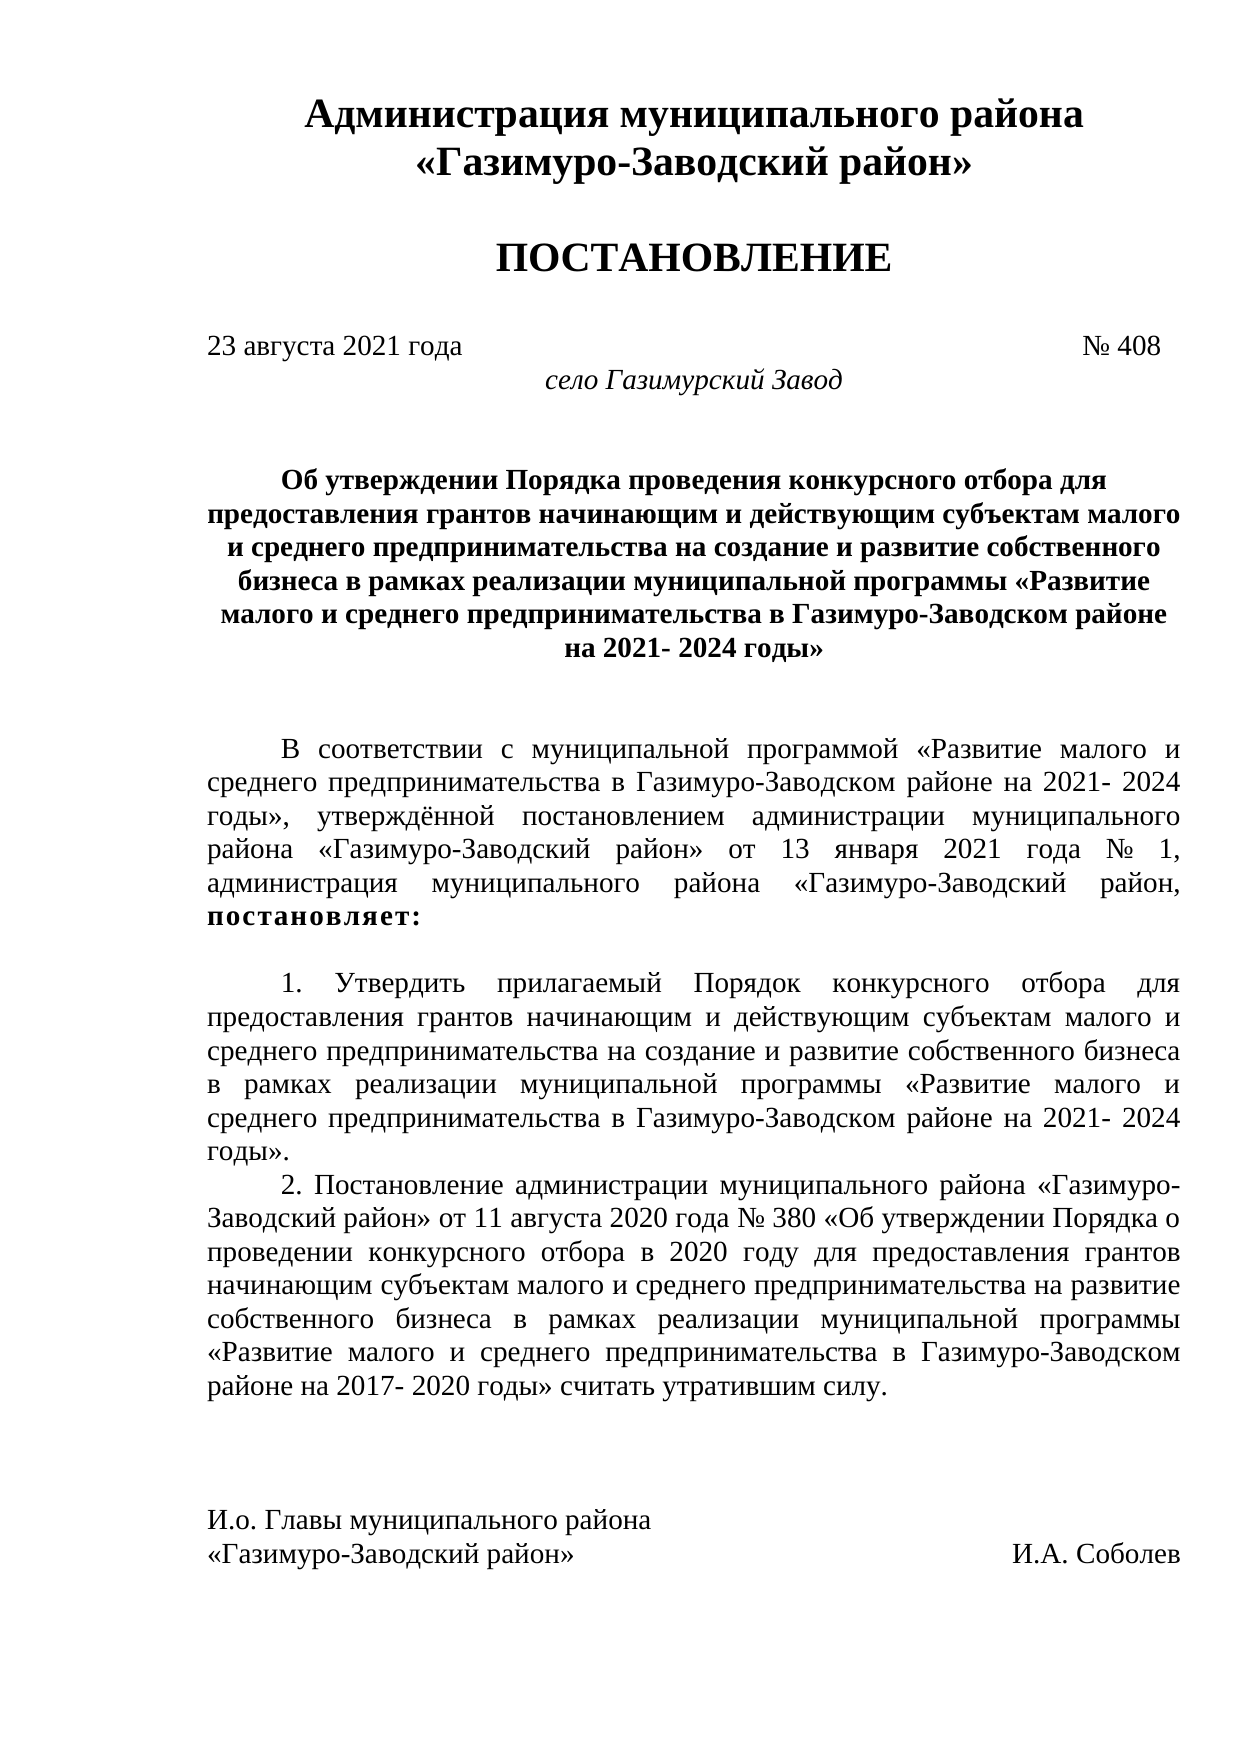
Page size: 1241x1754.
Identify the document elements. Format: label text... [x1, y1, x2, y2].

text В соответствии с муниципальной программой «Развитие малого и среднего предпринимательства в Газимуро-Заводском районе на 2021- 2024 годы», утверждённой постановлением администрации муниципального района «Газимуро-Заводский район» от 13 января 2021 года № 1, администрация муниципального района «Газимуро-Заводский район, постановляет: [207, 731, 1181, 932]
text 2. Постановление администрации муниципального района «Газимуро-Заводский район» от 11 августа 2020 года № 380 «Об утверждении Порядка о проведении конкурсного отбора в 2020 году для предоставления грантов начинающим субъектам малого и среднего предпринимательства на развитие собственного бизнеса в рамках реализации муниципальной программы «Развитие малого и среднего предпринимательства в Газимуро-Заводском районе на 2017- 2020 годы» считать утратившим силу. [207, 1167, 1181, 1402]
text ПОСТАНОВЛЕНИЕ [207, 232, 1181, 280]
text И.о. Главы муниципального района [207, 1502, 1181, 1536]
text «Газимуро-Заводский район» И.А. Соболев [207, 1536, 1181, 1569]
text 23 августа 2021 года № 408 [207, 328, 1181, 362]
text 1. Утвердить прилагаемый Порядок конкурсного отбора для предоставления грантов начинающим и действующим субъектам малого и среднего предпринимательства на создание и развитие собственного бизнеса в рамках реализации муниципальной программы «Развитие малого и среднего предпринимательства в Газимуро-Заводском районе на 2021- 2024 годы». [207, 966, 1181, 1167]
text Об утверждении Порядка проведения конкурсного отбора для предоставления грантов начинающим и действующим субъектам малого и среднего предпринимательства на создание и развитие собственного бизнеса в рамках реализации муниципальной программы «Развитие малого и среднего предпринимательства в Газимуро-Заводском районе на 2021- 2024 годы» [207, 462, 1181, 664]
text Администрация муниципального района «Газимуро-Заводский район» [207, 89, 1181, 184]
text село Газимурский Завод [207, 362, 1181, 395]
